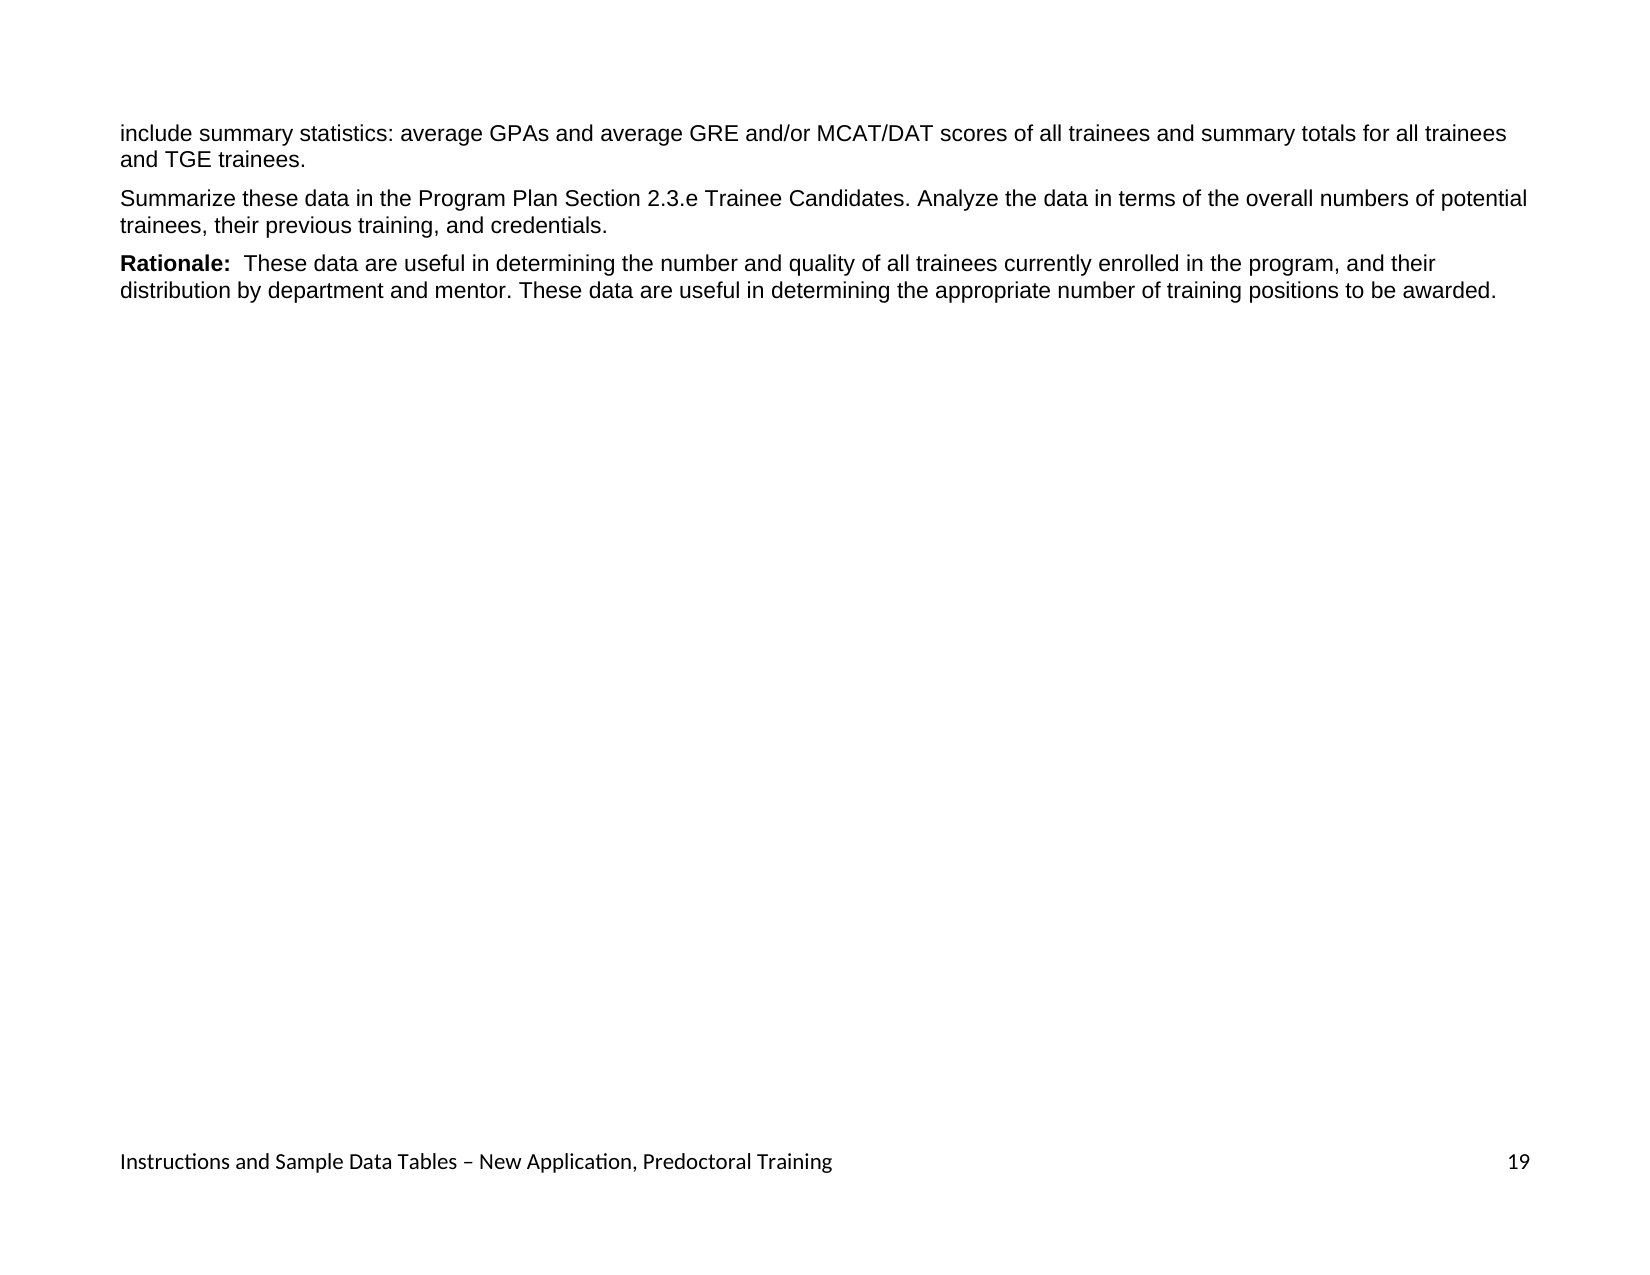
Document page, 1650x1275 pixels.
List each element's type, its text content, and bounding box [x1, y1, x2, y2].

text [120, 120, 1530, 173]
text Summarize these data in the Program Plan Section 2.3.e Trainee Candidates. Analyze the data in terms of the overall numbers of potential trainees, their previous training, and credentials. [120, 185, 1530, 238]
text Rationale: These data are useful in determining the number and quality of all trainees currently enrolled in the program, and their distribution by department and mentor. These data are useful in determining the appropriate number of training positions to be awarded. [120, 250, 1530, 303]
